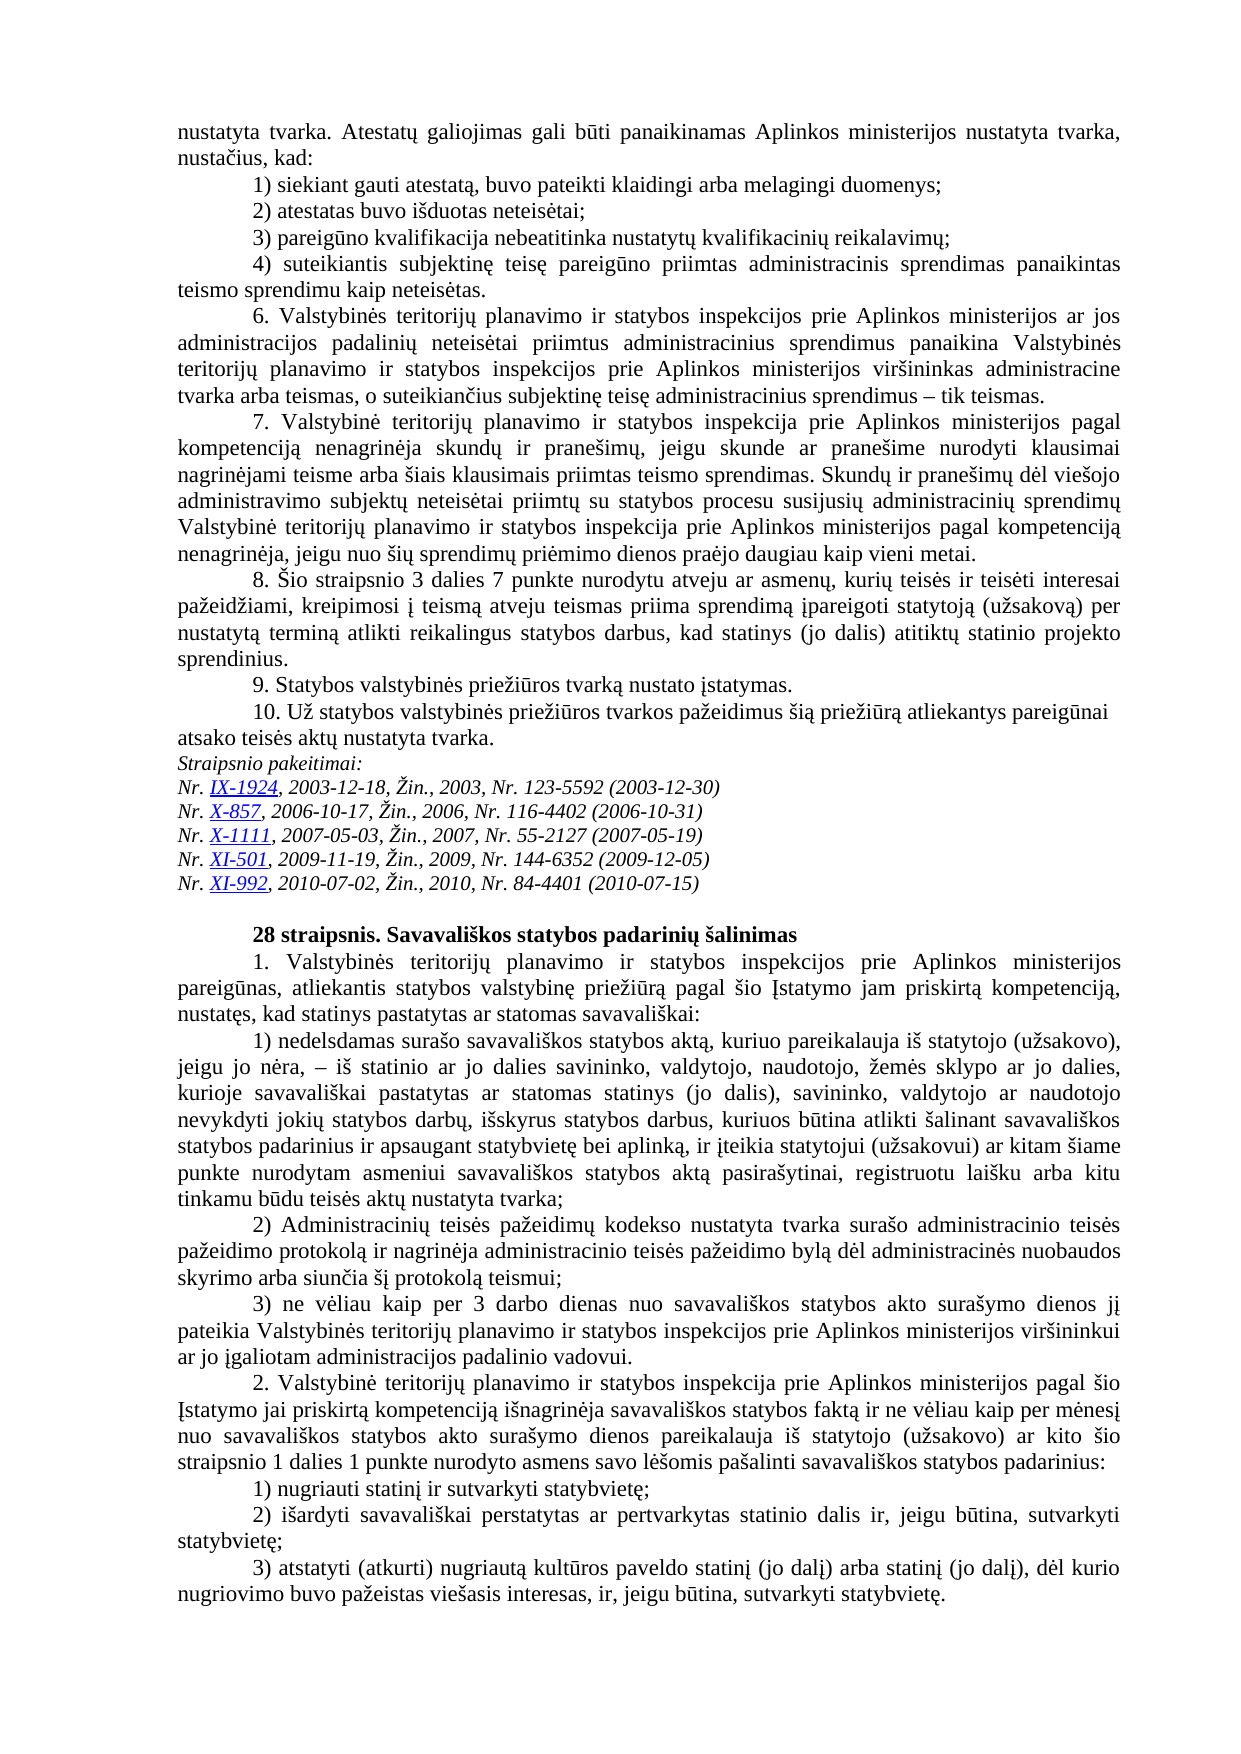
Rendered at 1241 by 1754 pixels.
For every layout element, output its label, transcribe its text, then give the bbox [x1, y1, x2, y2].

text 7. Valstybinė teritorijų planavimo ir statybos inspekcija prie Aplinkos ministerijos pagal kompetenciją nenagrinėja skundų ir pranešimų, jeigu skunde ar pranešime nurodyti klausimai nagrinėjami teisme arba šiais klausimais priimtas teismo sprendimas. Skundų ir pranešimų dėl viešojo administravimo subjektų neteisėtai priimtų su statybos procesu susijusių administracinių sprendimų Valstybinė teritorijų planavimo ir statybos inspekcija prie Aplinkos ministerijos pagal kompetenciją nenagrinėja, jeigu nuo šių sprendimų priėmimo dienos praėjo daugiau kaip vieni metai. [177, 408, 1122, 566]
text Nr. IX-1924, 2003-12-18, Žin., 2003, Nr. 123-5592 (2003-12-30) [177, 775, 1122, 799]
text 2) atestatas buvo išduotas neteisėtai; [177, 197, 1122, 223]
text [177, 118, 1122, 171]
text 1) siekiant gauti atestatą, buvo pateikti klaidingi arba melagingi duomenys; [177, 171, 1122, 197]
text 10. Už statybos valstybinės priežiūros tvarkos pažeidimus šią priežiūrą atliekantys pareigūnai atsako teisės aktų nustatyta tvarka. [177, 698, 1122, 751]
text Straipsnio pakeitimai: [177, 751, 1122, 775]
text Nr. X-1111, 2007-05-03, Žin., 2007, Nr. 55-2127 (2007-05-19) [177, 823, 1122, 847]
text 2) Administracinių teisės pažeidimų kodekso nustatyta tvarka surašo administracinio teisės pažeidimo protokolą ir nagrinėja administracinio teisės pažeidimo bylą dėl administracinės nuobaudos skyrimo arba siunčia šį protokolą teismui; [177, 1211, 1122, 1290]
text 9. Statybos valstybinės priežiūros tvarką nustato įstatymas. [177, 672, 1122, 698]
text 3) ne vėliau kaip per 3 darbo dienas nuo savavališkos statybos akto surašymo dienos jį pateikia Valstybinės teritorijų planavimo ir statybos inspekcijos prie Aplinkos ministerijos viršininkui ar jo įgaliotam administracijos padalinio vadovui. [177, 1290, 1122, 1369]
text Nr. X-857, 2006-10-17, Žin., 2006, Nr. 116-4402 (2006-10-31) [177, 799, 1122, 823]
text Nr. XI-992, 2010-07-02, Žin., 2010, Nr. 84-4401 (2010-07-15) [177, 871, 1122, 895]
text 1. Valstybinės teritorijų planavimo ir statybos inspekcijos prie Aplinkos ministerijos pareigūnas, atliekantis statybos valstybinę priežiūrą pagal šio Įstatymo jam priskirtą kompetenciją, nustatęs, kad statinys pastatytas ar statomas savavališkai: [177, 948, 1122, 1027]
text Nr. XI-501, 2009-11-19, Žin., 2009, Nr. 144-6352 (2009-12-05) [177, 847, 1122, 871]
text 4) suteikiantis subjektinę teisę pareigūno priimtas administracinis sprendimas panaikintas teismo sprendimu kaip neteisėtas. [177, 250, 1122, 303]
text 28 straipsnis. Savavališkos statybos padarinių šalinimas [177, 921, 1122, 948]
text 1) nugriauti statinį ir sutvarkyti statybvietę; [177, 1475, 1122, 1501]
text 6. Valstybinės teritorijų planavimo ir statybos inspekcijos prie Aplinkos ministerijos ar jos administracijos padalinių neteisėtai priimtus administracinius sprendimus panaikina Valstybinės teritorijų planavimo ir statybos inspekcijos prie Aplinkos ministerijos viršininkas administracine tvarka arba teismas, o suteikiančius subjektinę teisę administracinius sprendimus – tik teismas. [177, 303, 1122, 408]
text 2) išardyti savavališkai perstatytas ar pertvarkytas statinio dalis ir, jeigu būtina, sutvarkyti statybvietę; [177, 1501, 1122, 1554]
text 3) atstatyti (atkurti) nugriautą kultūros paveldo statinį (jo dalį) arba statinį (jo dalį), dėl kurio nugriovimo buvo pažeistas viešasis interesas, ir, jeigu būtina, sutvarkyti statybvietę. [177, 1554, 1122, 1607]
text 8. Šio straipsnio 3 dalies 7 punkte nurodytu atveju ar asmenų, kurių teisės ir teisėti interesai pažeidžiami, kreipimosi į teismą atveju teismas priima sprendimą įpareigoti statytoją (užsakovą) per nustatytą terminą atlikti reikalingus statybos darbus, kad statinys (jo dalis) atitiktų statinio projekto sprendinius. [177, 566, 1122, 672]
text 2. Valstybinė teritorijų planavimo ir statybos inspekcija prie Aplinkos ministerijos pagal šio Įstatymo jai priskirtą kompetenciją išnagrinėja savavališkos statybos faktą ir ne vėliau kaip per mėnesį nuo savavališkos statybos akto surašymo dienos pareikalauja iš statytojo (užsakovo) ar kito šio straipsnio 1 dalies 1 punkte nurodyto asmens savo lėšomis pašalinti savavališkos statybos padarinius: [177, 1369, 1122, 1475]
text 1) nedelsdamas surašo savavališkos statybos aktą, kuriuo pareikalauja iš statytojo (užsakovo), jeigu jo nėra, – iš statinio ar jo dalies savininko, valdytojo, naudotojo, žemės sklypo ar jo dalies, kurioje savavališkai pastatytas ar statomas statinys (jo dalis), savininko, valdytojo ar naudotojo nevykdyti jokių statybos darbų, išskyrus statybos darbus, kuriuos būtina atlikti šalinant savavališkos statybos padarinius ir apsaugant statybvietę bei aplinką, ir įteikia statytojui (užsakovui) ar kitam šiame punkte nurodytam asmeniui savavališkos statybos aktą pasirašytinai, registruotu laišku arba kitu tinkamu būdu teisės aktų nustatyta tvarka; [177, 1027, 1122, 1211]
text 3) pareigūno kvalifikacija nebeatitinka nustatytų kvalifikacinių reikalavimų; [177, 223, 1122, 250]
